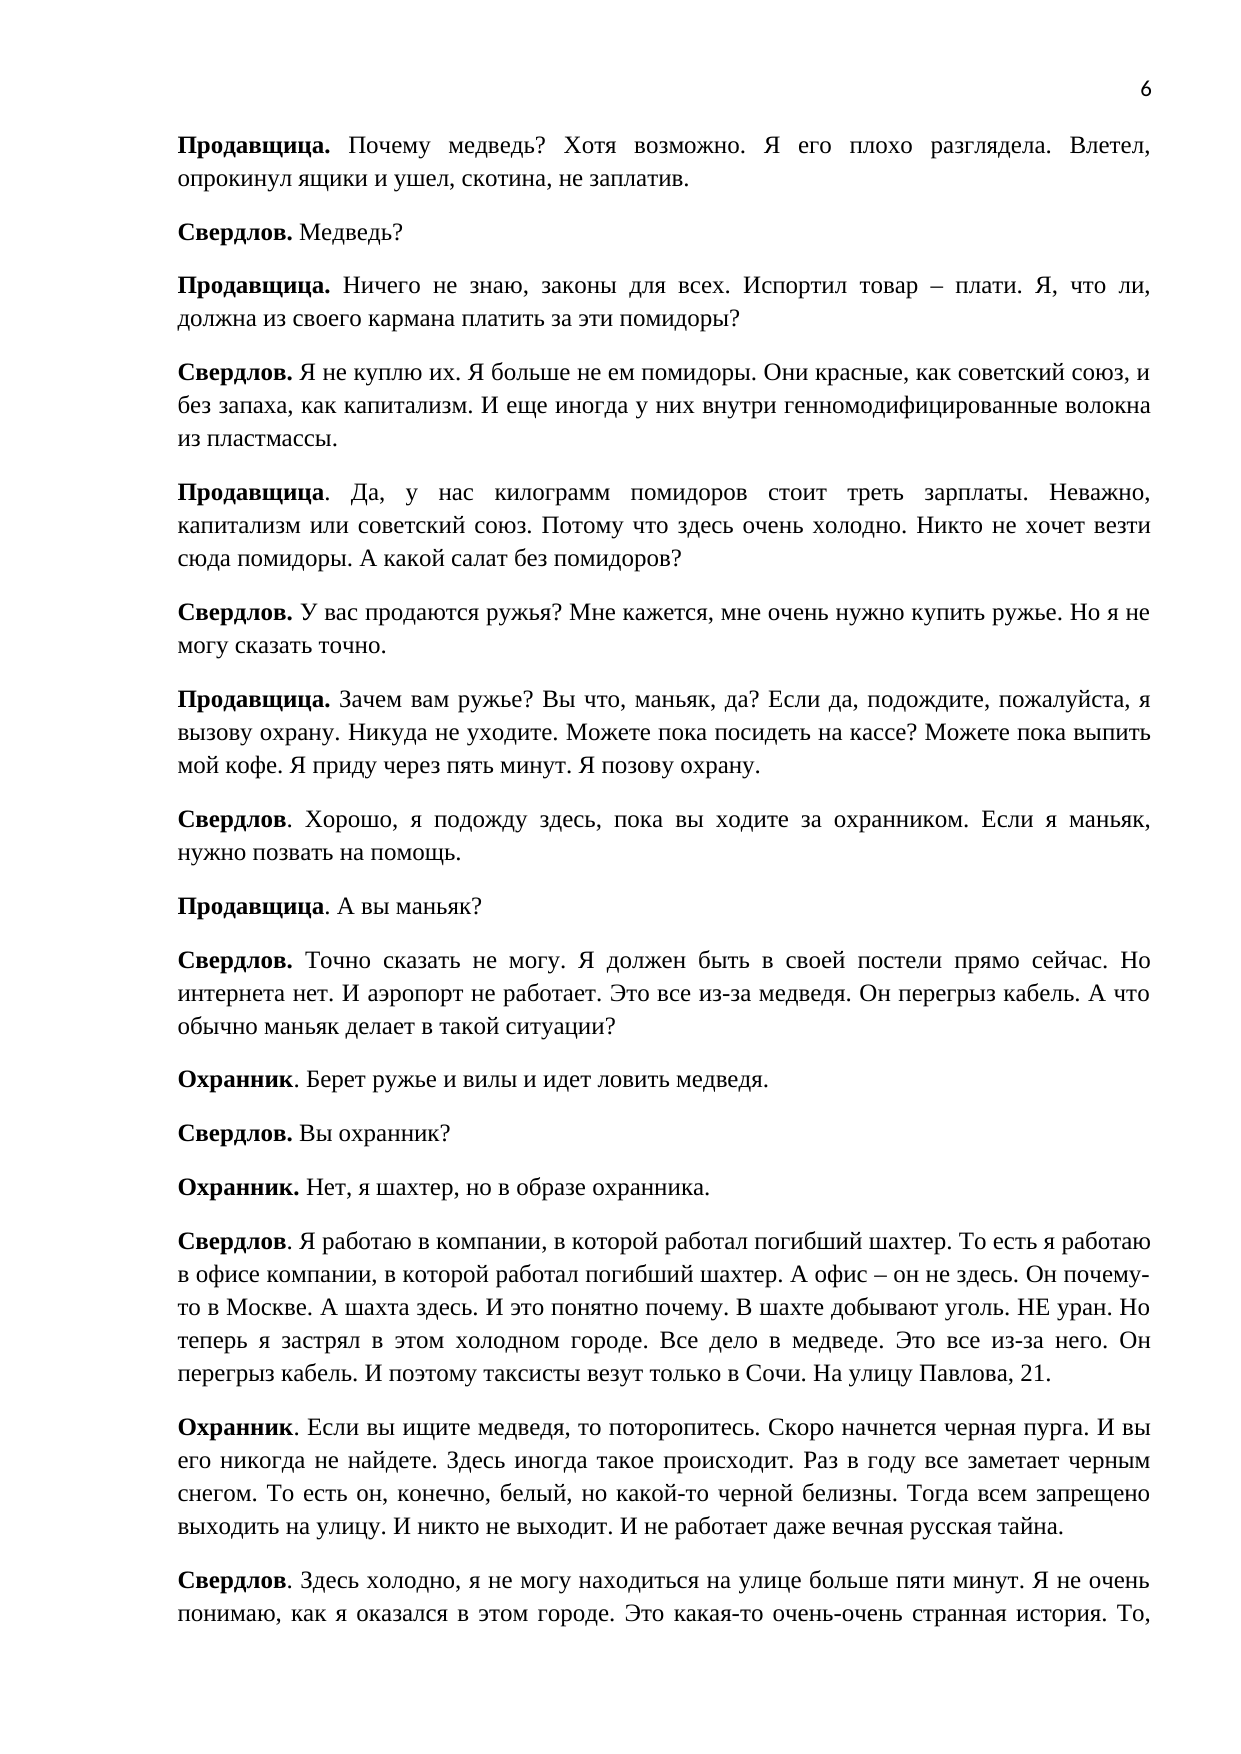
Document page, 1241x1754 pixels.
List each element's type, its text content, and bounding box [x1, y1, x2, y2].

text Свердлов. Точно сказать не могу. Я должен быть в своей постели прямо сейчас. Но интернета нет. И аэропорт не работает. Это все из-за медведя. Он перегрыз кабель. А что обычно маньяк делает в такой ситуации? [177, 945, 1152, 1039]
text Охранник. Если вы ищите медведя, то поторопитесь. Скоро начнется черная пурга. И вы его никогда не найдете. Здесь иногда такое происходит. Раз в году все заметает черным снегом. То есть он, конечно, белый, но какой-то черной белизны. Тогда всем запрещено выходить на улицу. И никто не выходит. И не работает даже вечная русская тайна. [177, 1412, 1152, 1540]
text Свердлов. Я работаю в компании, в которой работал погибший шахтер. То есть я работаю в офисе компании, в которой работал погибший шахтер. А офис – он не здесь. Он почему-то в Москве. А шахта здесь. И это понятно почему. В шахте добывают уголь. НЕ уран. Но теперь я застрял в этом холодном городе. Все дело в медведе. Это все из-за него. Он перегрыз кабель. И поэтому таксисты везут только в Сочи. На улицу Павлова, 21. [177, 1226, 1152, 1387]
text Продавщица. Зачем вам ружье? Вы что, маньяк, да? Если да, подождите, пожалуйста, я вызову охрану. Никуда не уходите. Можете пока посидеть на кассе? Можете пока выпить мой кофе. Я приду через пять минут. Я позову охрану. [177, 684, 1152, 779]
text Охранник. Берет ружье и вилы и идет ловить медведя. [177, 1064, 1152, 1093]
text Свердлов. Хорошо, я подожду здесь, пока вы ходите за охранником. Если я маньяк, нужно позвать на помощь. [177, 804, 1152, 866]
text Свердлов. Я не куплю их. Я больше не ем помидоры. Они красные, как советский союз, и без запаха, как капитализм. И еще иногда у них внутри генномодифицированные волокна из пластмассы. [177, 357, 1152, 452]
text Продавщица. Почему медведь? Хотя возможно. Я его плохо разглядела. Влетел, опрокинул ящики и ушел, скотина, не заплатив. [177, 130, 1152, 192]
text Свердлов. У вас продаются ружья? Мне кажется, мне очень нужно купить ружье. Но я не могу сказать точно. [177, 597, 1152, 659]
text Свердлов. Вы охранник? [177, 1118, 1152, 1147]
text Свердлов. Медведь? [177, 217, 1152, 245]
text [177, 1565, 1152, 1627]
text Продавщица. Ничего не знаю, законы для всех. Испортил товар – плати. Я, что ли, должна из своего кармана платить за эти помидоры? [177, 271, 1152, 332]
text Охранник. Нет, я шахтер, но в образе охранника. [177, 1172, 1152, 1201]
text Продавщица. Да, у нас килограмм помидоров стоит треть зарплаты. Неважно, капитализм или советский союз. Потому что здесь очень холодно. Никто не хочет везти сюда помидоры. А какой салат без помидоров? [177, 477, 1152, 572]
text Продавщица. А вы маньяк? [177, 891, 1152, 919]
